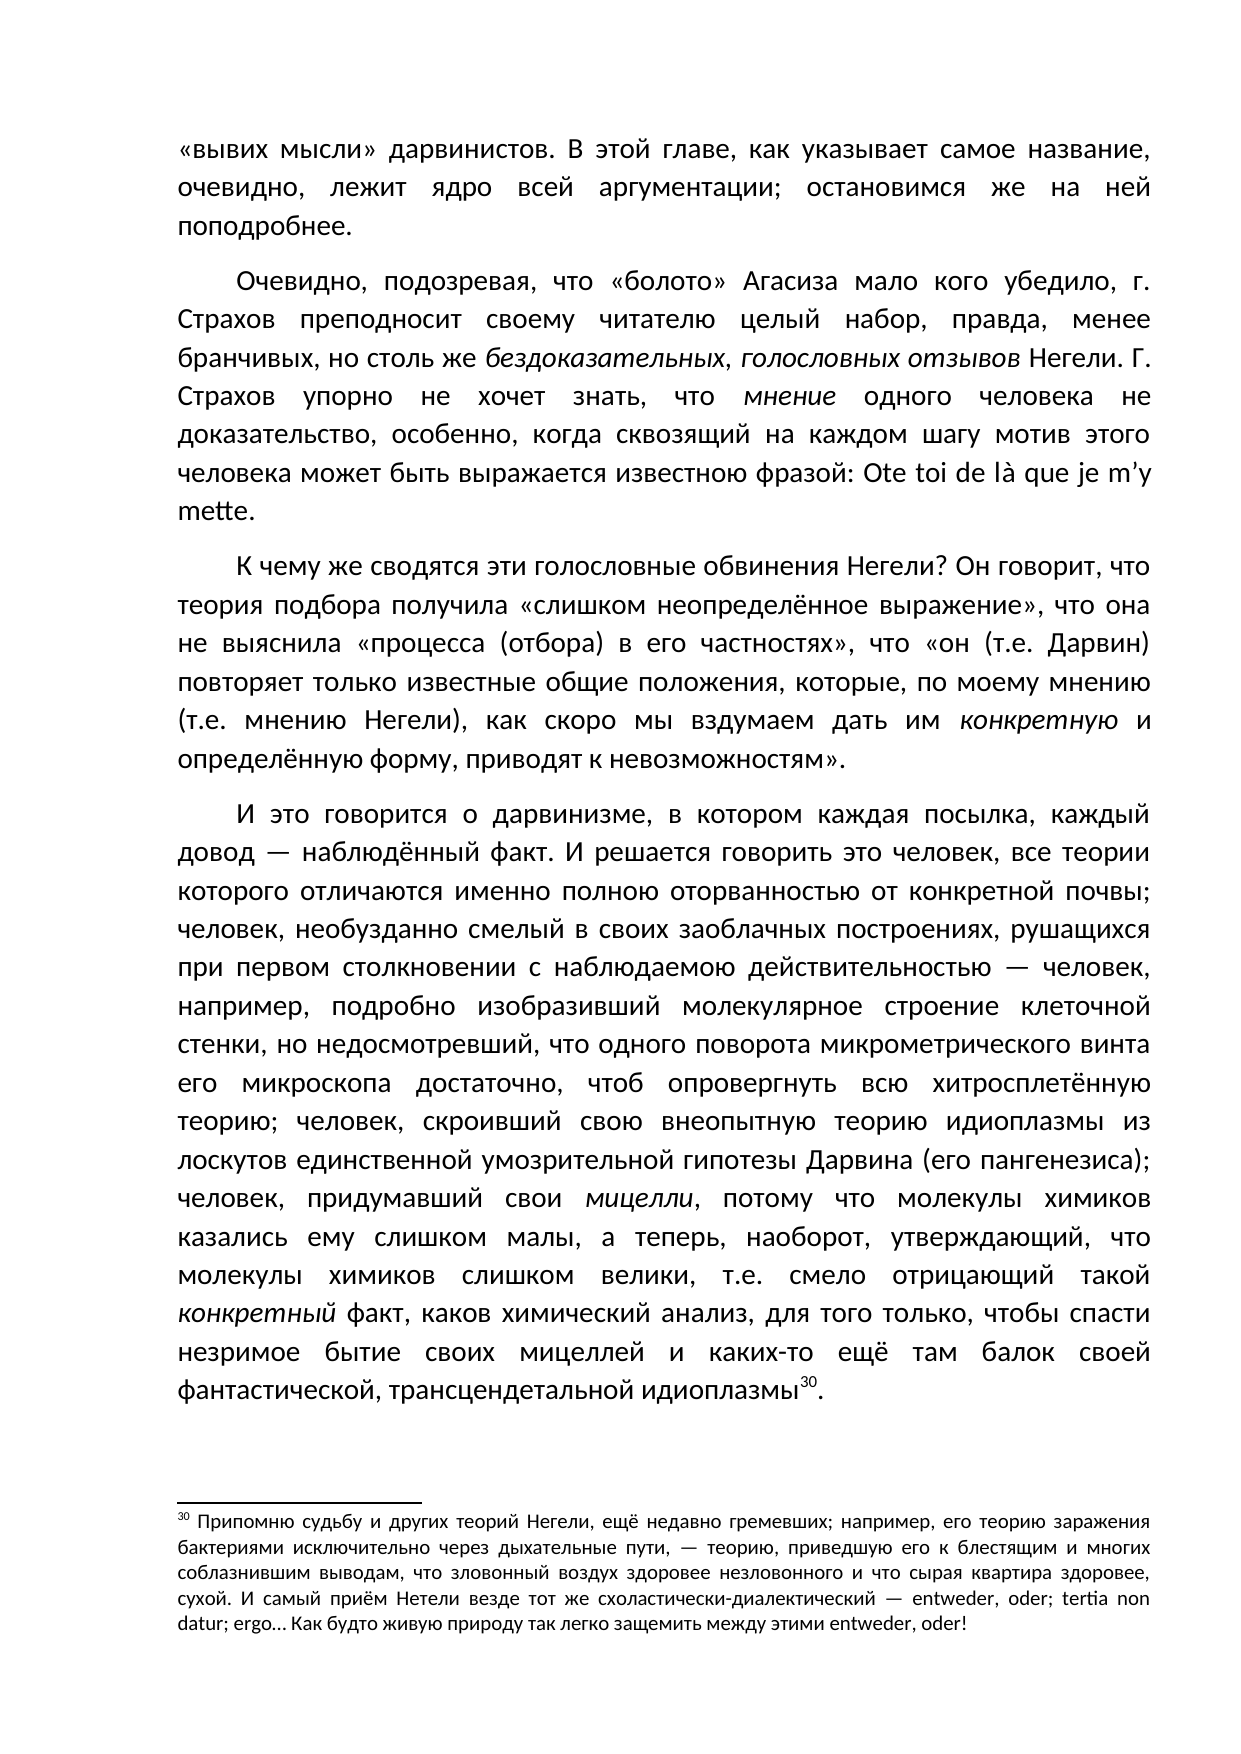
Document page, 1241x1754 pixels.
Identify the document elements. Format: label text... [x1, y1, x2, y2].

text К чему же сводятся эти голословные обвинения Негели? Он говорит, что теория подбора получила «слишком неопределённое выражение», что она не выяснила «процесса (отбора) в его частностях», что «он (т.е. Дарвин) повторяет только известные общие положения, которые, по моему мнению (т.е. мнению Негели), как скоро мы вздумаем дать им конкретную и определённую форму, приводят к невозможностям». [177, 547, 1152, 775]
text И это говорится о дарвинизме, в котором каждая посылка, каждый довод — наблюдённый факт. И решается говорить это человек, все теории которого отличаются именно полною оторванностью от конкретной почвы; человек, необузданно смелый в своих заоблачных построениях, рушащихся при первом столкновении с наблюдаемою действительностью — человек, например, подробно изобразивший молекулярное строение клеточной стенки, но недосмотревший, что одного поворота микрометрического винта его микроскопа достаточно, чтоб опровергнуть всю хитросплетённую теорию; человек, скроивший свою внеопытную теорию идиоплазмы из лоскутов единственной умозрительной гипотезы Дарвина (его пангенезиса); человек, придумавший свои мицелли, потому что молекулы химиков казались ему слишком малы, а теперь, наоборот, утверждающий, что молекулы химиков слишком велики, т.е. смело отрицающий такой конкретный факт, каков химический анализ, для того только, чтобы спасти незримое бытие своих мицеллей и каких-то ещё там балок своей фантастической, трансцендетальной идиоплазмы. [177, 795, 1152, 1407]
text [177, 130, 1152, 242]
text Очевидно, подозревая, что «болото» Агасиза мало кого убедило, г. Страхов преподносит своему читателю целый набор, правда, менее бранчивых, но столь же бездоказательных, голословных отзывов Негели. Г. Страхов упорно не хочет знать, что мнение одного человека не доказательство, особенно, когда сквозящий на каждом шагу мотив этого человека может быть выражается известною фразой: Ote toi de là que je m’y mette. [177, 262, 1152, 528]
